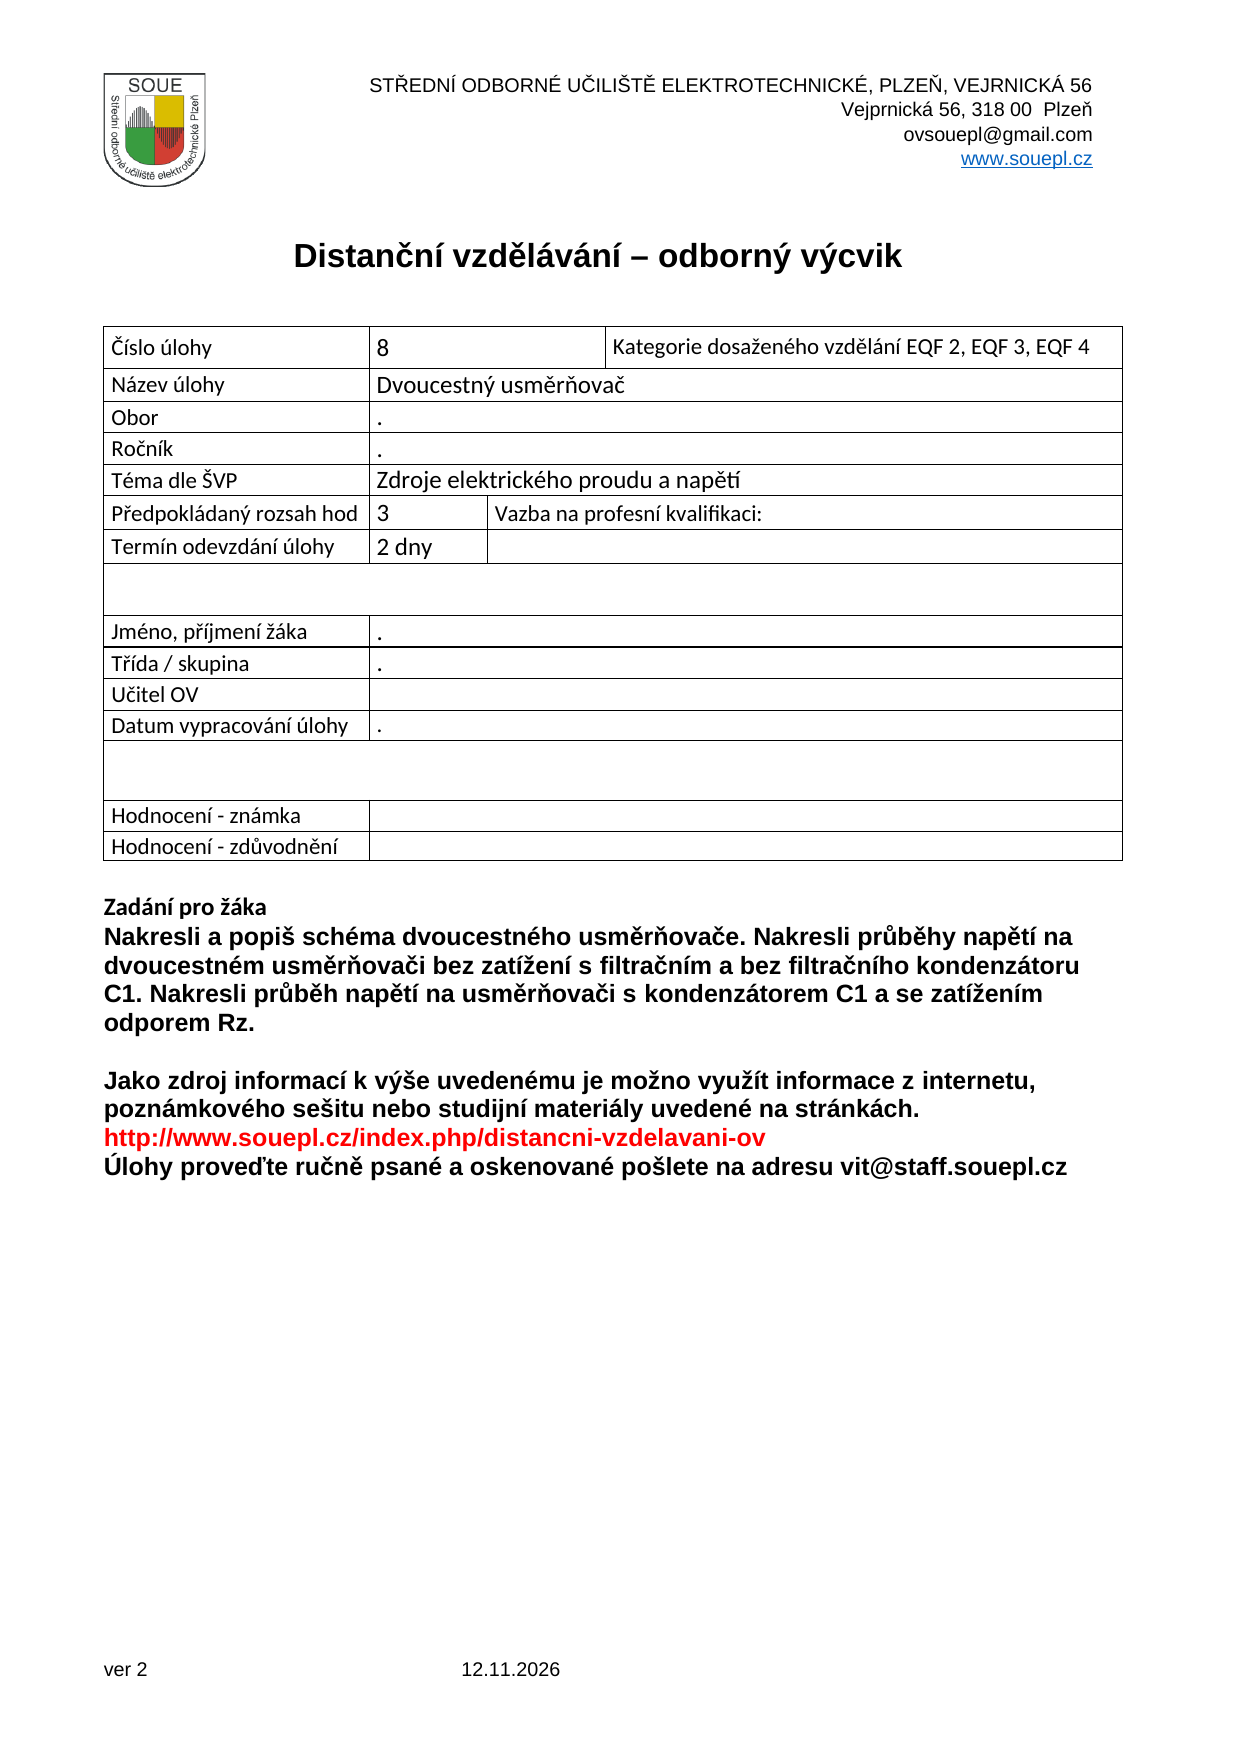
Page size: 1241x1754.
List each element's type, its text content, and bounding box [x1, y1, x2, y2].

table_cell [488, 530, 1122, 563]
table_header Kategorie dosaženého vzdělání EQF 2, EQF 3, EQF 4 [606, 327, 1122, 367]
table_header Číslo úlohy [104, 327, 369, 367]
picture [103, 73, 206, 187]
table_cell Vazba na profesní kvalifikaci: [488, 496, 1122, 529]
table_cell Ročník [104, 433, 369, 464]
table_cell . [370, 711, 1122, 740]
table_cell [104, 564, 1122, 615]
table_cell 3 [370, 496, 487, 529]
table_cell Obor [104, 402, 369, 432]
table_cell . [370, 402, 1122, 432]
table_cell . [370, 616, 1122, 646]
text Úlohy proveďte ručně psané a oskenované pošlete na adresu vit@staff.souepl.cz [103, 1152, 1093, 1181]
table_cell . [370, 648, 1122, 678]
table_cell Učitel OV [104, 679, 369, 709]
table_cell 2 dny [370, 530, 487, 563]
table_cell [104, 741, 1122, 799]
table_cell Téma dle ŠVP [104, 465, 369, 495]
table_cell Datum vypracování úlohy [104, 711, 369, 740]
text Distanční vzdělávání – odborný výcvik [103, 236, 1093, 275]
table_cell Termín odevzdání úlohy [104, 530, 369, 563]
text Zadání pro žáka [103, 891, 1093, 922]
table_cell Hodnocení - zdůvodnění [104, 832, 369, 860]
table_cell Zdroje elektrického proudu a napětí [370, 465, 1122, 495]
table_header 8 [370, 327, 605, 367]
table_cell Třída / skupina [104, 648, 369, 678]
table_cell . [370, 433, 1122, 464]
table_cell [370, 832, 1122, 860]
table_cell [370, 801, 1122, 831]
text Nakresli a popiš schéma dvoucestného usměrňovače. Nakresli průběhy napětí na dvoucestném usměrňovači bez zatížení s filtračním a bez filtračního kondenzátoru C1. Nakresli průběh napětí na usměrňovači s kondenzátorem C1 a se zatížením odporem Rz. [103, 922, 1093, 1037]
table_cell Název úlohy [104, 369, 369, 401]
text http://www.souepl.cz/index.php/distancni-vzdelavani-ov [103, 1123, 1093, 1152]
table_cell [370, 679, 1122, 709]
table_cell Dvoucestný usměrňovač [370, 369, 1122, 401]
text Jako zdroj informací k výše uvedenému je možno využít informace z internetu, poznámkového sešitu nebo studijní materiály uvedené na stránkách. [103, 1066, 1093, 1123]
table_cell Jméno, příjmení žáka [104, 616, 369, 646]
table_cell Předpokládaný rozsah hod [104, 496, 369, 529]
table_cell Hodnocení - známka [104, 801, 369, 831]
